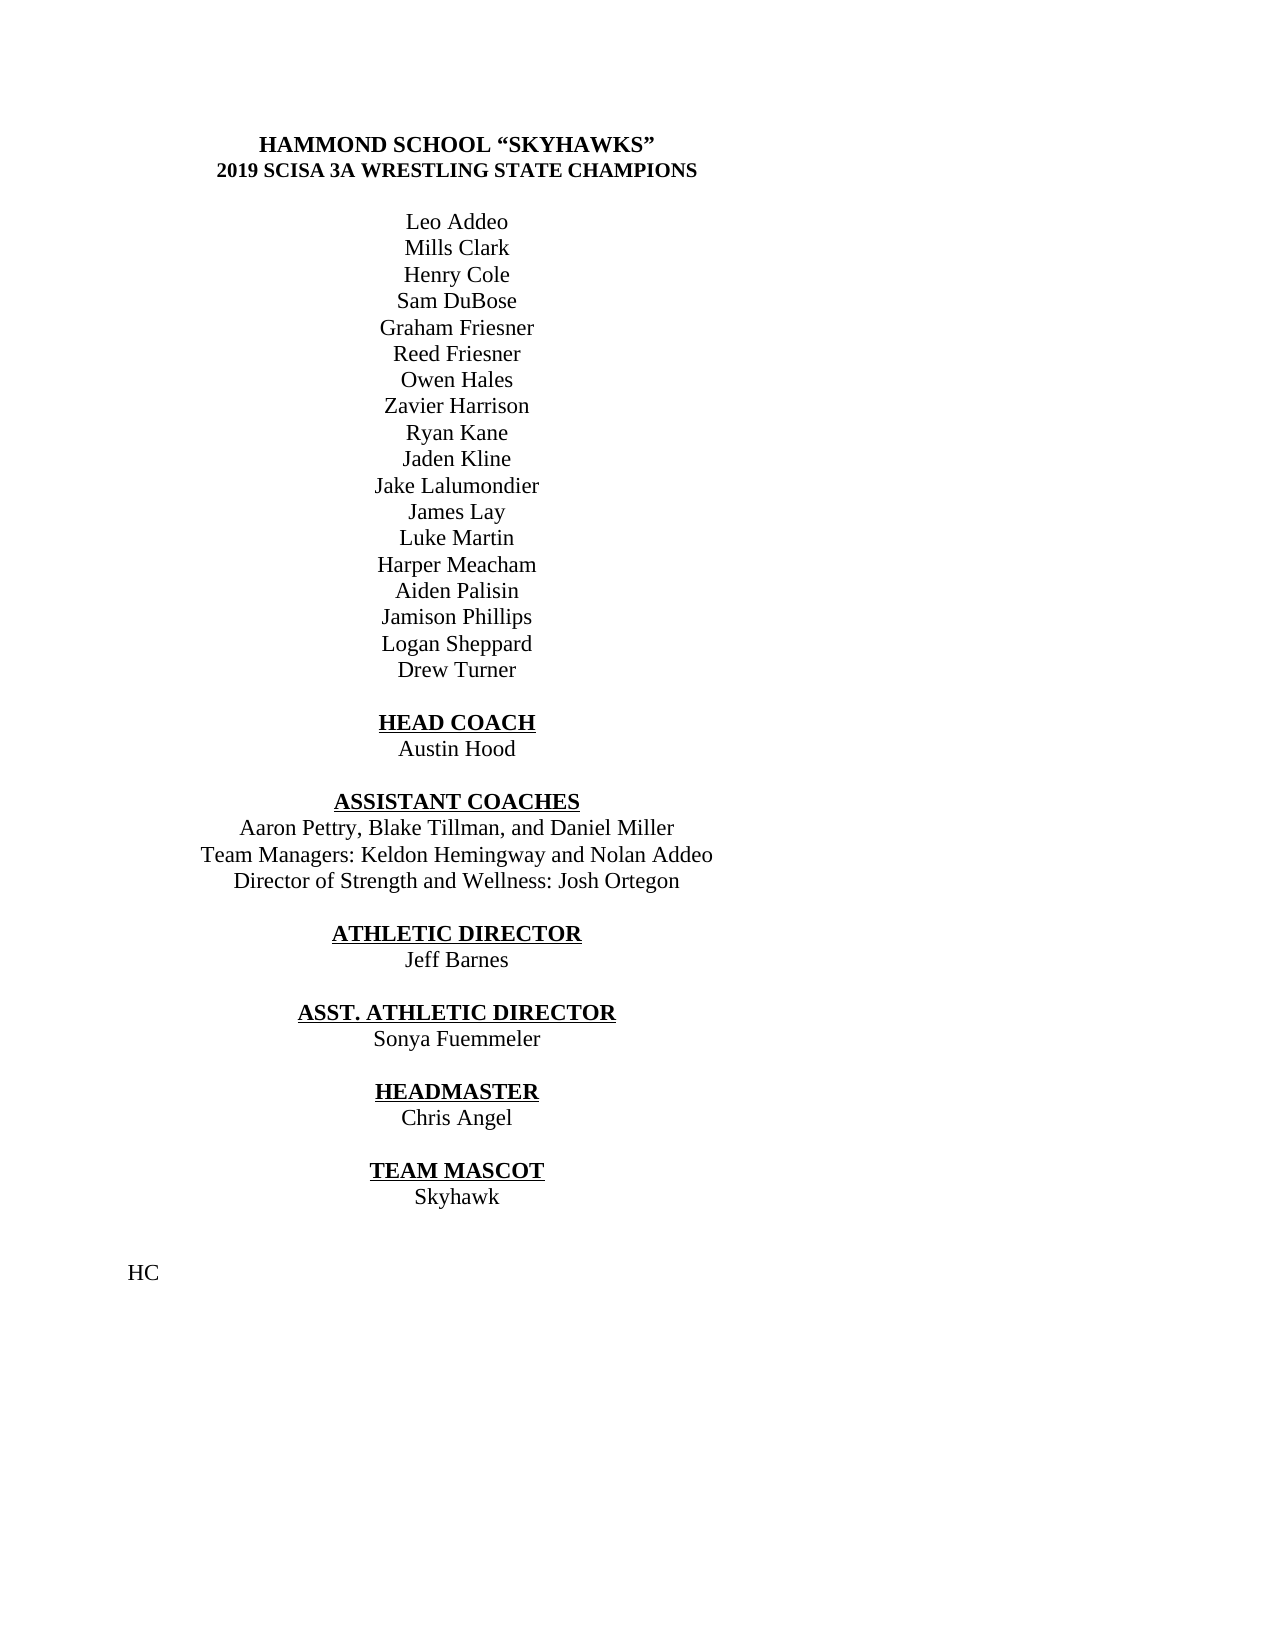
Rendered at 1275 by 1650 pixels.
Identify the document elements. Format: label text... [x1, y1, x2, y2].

text Mills Clark [127, 234, 786, 261]
text Aaron Pettry, Blake Tillman, and Daniel Miller [127, 814, 786, 841]
text Zavier Harrison [127, 393, 786, 419]
text HAMMOND SCHOOL “SKYHAWKS” [127, 131, 786, 158]
text Ryan Kane [127, 419, 786, 445]
text Austin Hood [127, 735, 786, 762]
text Leo Addeo [127, 208, 786, 234]
text Logan Sheppard [127, 630, 786, 656]
text ATHLETIC DIRECTOR [127, 920, 786, 946]
text Jamison Phillips [127, 603, 786, 630]
text Luke Martin [127, 524, 786, 551]
text Reed Friesner [127, 340, 786, 366]
text Aiden Palisin [127, 577, 786, 603]
text TEAM MASCOT [127, 1157, 786, 1183]
text James Lay [127, 498, 786, 524]
text ASSISTANT COACHES [127, 788, 786, 814]
text Director of Strength and Wellness: Josh Ortegon [127, 867, 786, 893]
text Drew Turner [127, 656, 786, 682]
text Chris Angel [127, 1104, 786, 1131]
text Jaden Kline [127, 445, 786, 472]
text Graham Friesner [127, 313, 786, 340]
text HEAD COACH [127, 709, 786, 735]
text Sonya Fuemmeler [127, 1025, 786, 1051]
text Sam DuBose [127, 287, 786, 313]
text Team Managers: Keldon Hemingway and Nolan Addeo [127, 841, 786, 867]
text 2019 SCISA 3A WRESTLING STATE CHAMPIONS [127, 158, 786, 182]
text Jeff Barnes [127, 946, 786, 972]
text HEADMASTER [127, 1078, 786, 1104]
text Harper Meacham [127, 551, 786, 577]
text Skyhawk [127, 1183, 786, 1209]
text Jake Lalumondier [127, 472, 786, 498]
text ASST. ATHLETIC DIRECTOR [127, 999, 786, 1025]
text Owen Hales [127, 366, 786, 393]
text Henry Cole [127, 261, 786, 287]
